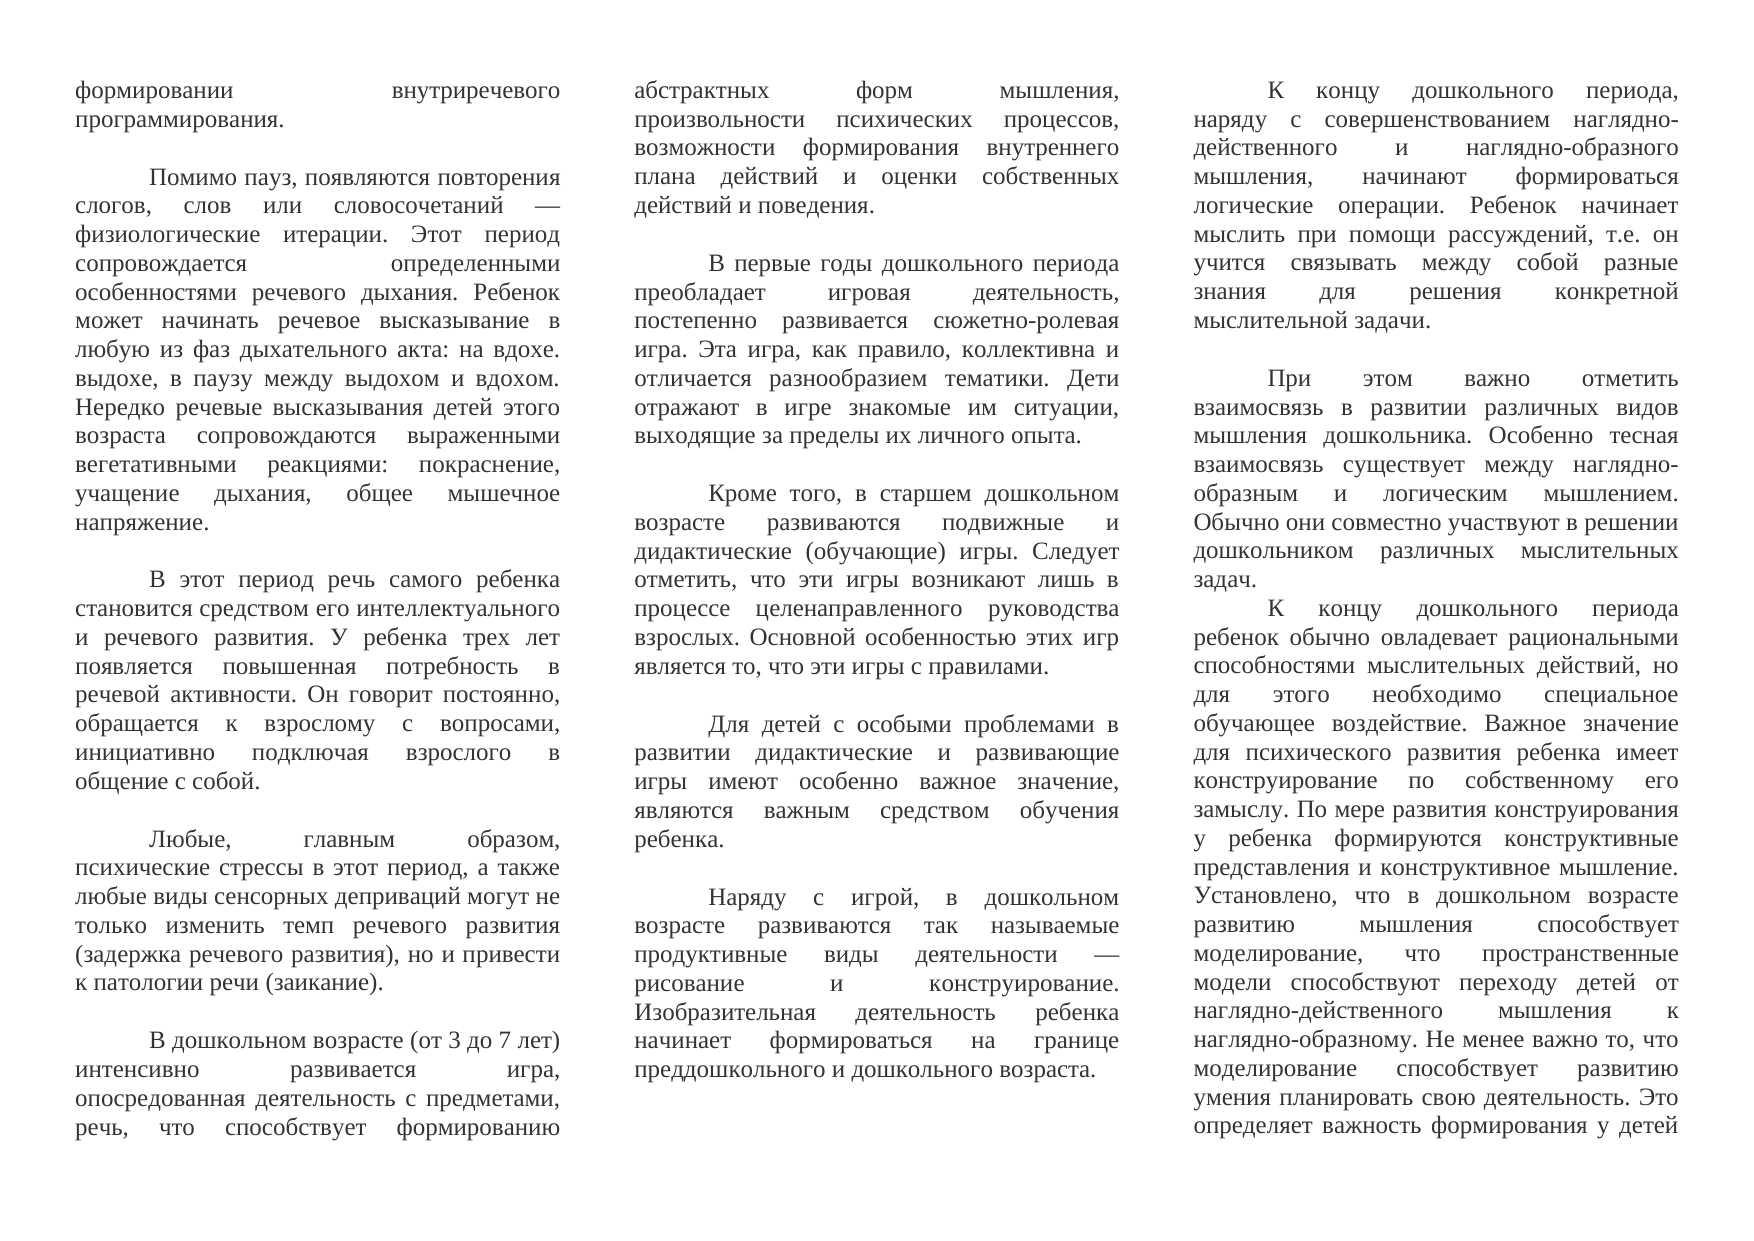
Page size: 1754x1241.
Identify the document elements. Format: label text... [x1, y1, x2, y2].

text Для детей с особыми проблемами в развитии дидактические и развивающие игры имеют особенно важное значение, являются важным средством обучения ребенка. [634, 709, 1119, 852]
text В этот период речь самого ребенка становится средством его интеллектуального и речевого развития. У ребенка трех лет появляется повышенная потребность в речевой активности. Он говорит постоянно, обращается к взрослому с вопросами, инициативно подключая взрослого в общение с собой. [75, 564, 560, 794]
text Любые, главным образом, психические стрессы в этот период, а также любые виды сенсорных деприваций могут не только изменить темп речевого развития (задержка речевого развития), но и привести к патологии речи (заикание). [75, 824, 560, 996]
text Наряду с игрой, в дошкольном возрасте развиваются так называемые продуктивные виды деятельности — рисование и конструирование. Изобразительная деятельность ребенка начинает формироваться на границе преддошкольного и дошкольного возраста. [634, 882, 1119, 1083]
text Помимо пауз, появляются повторения слогов, слов или словосочетаний — физиологические итерации. Этот период сопровождается определенными особенностями речевого дыхания. Ребенок может начинать речевое высказывание в любую из фаз дыхательного акта: на вдохе. выдохе, в паузу между выдохом и вдохом. Нередко речевые высказывания детей этого возраста сопровождаются выраженными вегетативными реакциями: покраснение, учащение дыхания, общее мышечное напряжение. [75, 162, 560, 535]
text При этом важно отметить взаимосвязь в развитии различных видов мышления дошкольника. Особенно тесная взаимосвязь существует между наглядно-образным и логическим мышлением. Обычно они совместно участвуют в решении дошкольником различных мыслительных задач. [1193, 363, 1679, 593]
text В первые годы дошкольного периода преобладает игровая деятельность, постепенно развивается сюжетно-ролевая игра. Эта игра, как правило, коллективна и отличается разнообразием тематики. Дети отражают в игре знакомые им ситуации, выходящие за пределы их личного опыта. [634, 248, 1119, 449]
text В дошкольном возрасте (от 3 до 7 лет) интенсивно развивается игра, опосредованная деятельность с предметами, речь, что способствует формированию абстрактных форм мышления, произвольности психических процессов, возможности формирования внутреннего плана действий и оценки собственных действий и поведения. [634, 75, 1119, 219]
text В дошкольном возрасте (от 3 до 7 лет) интенсивно развивается игра, опосредованная деятельность с предметами, речь, что способствует формированию абстрактных форм мышления, произвольности психических процессов, возможности формирования внутреннего плана действий и оценки собственных действий и поведения. [75, 1025, 560, 1140]
text формировании внутриречевого программирования. [75, 75, 560, 132]
text К концу дошкольного периода, наряду с совершенствованием наглядно-действенного и наглядно-образного мышления, начинают формироваться логические операции. Ребенок начинает мыслить при помощи рассуждений, т.е. он учится связывать между собой разные знания для решения конкретной мыслительной задачи. [1193, 75, 1679, 334]
text Кроме того, в старшем дошкольном возрасте развиваются подвижные и дидактические (обучающие) игры. Следует отметить, что эти игры возникают лишь в процессе целенаправленного руководства взрослых. Основной особенностью этих игр является то, что эти игры с правилами. [634, 478, 1119, 679]
